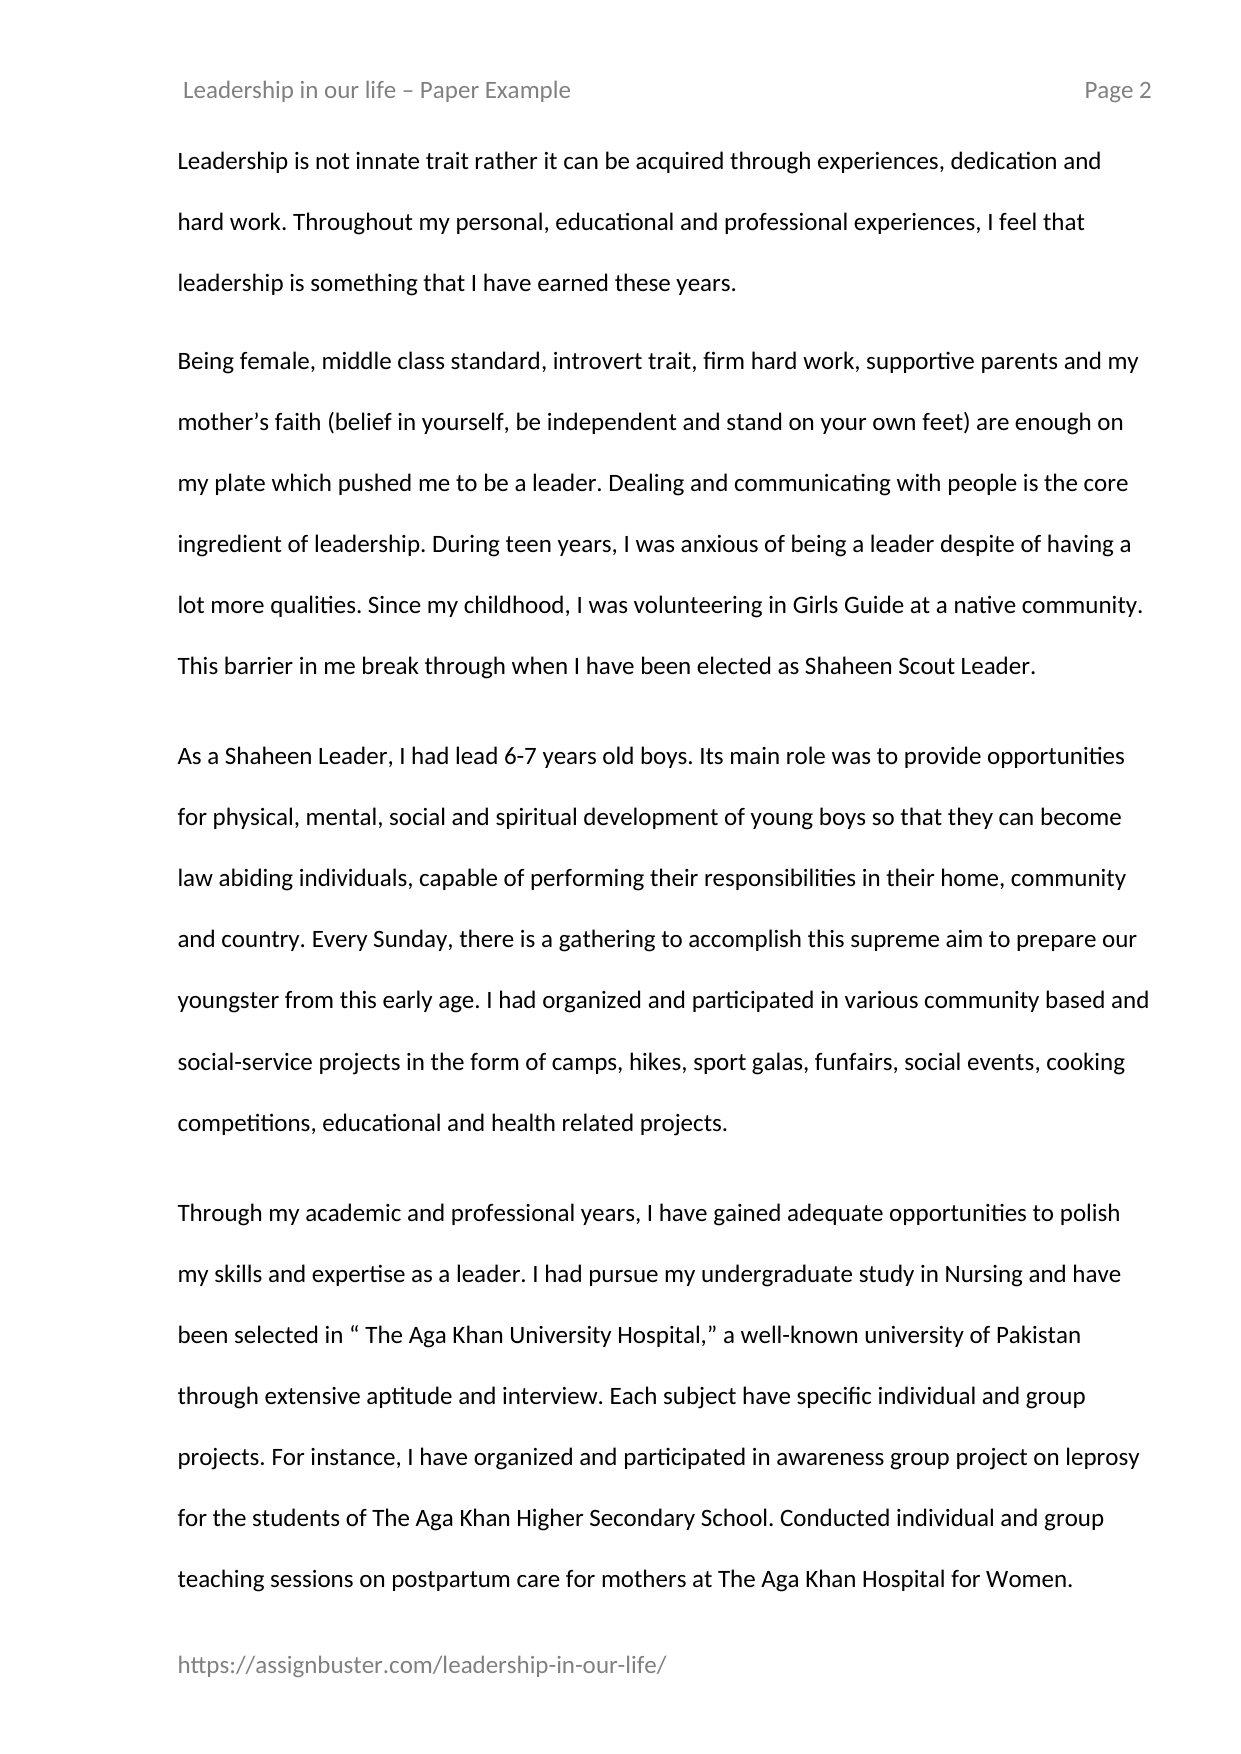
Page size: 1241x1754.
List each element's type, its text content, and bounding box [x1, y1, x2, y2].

text As a Shaheen Leader, I had lead 6-7 years old boys. Its main role was to provide opportunities for physical, mental, social and spiritual development of young boys so that they can become law abiding individuals, capable of performing their responsibilities in their home, community and country. Every Sunday, there is a gathering to accomplish this supreme aim to prepare our youngster from this early age. I had organized and participated in various community based and social-service projects in the form of camps, hikes, sport galas, funfairs, social events, cooking competitions, educational and health related projects. [177, 741, 1152, 1137]
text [177, 1197, 1152, 1594]
text Leadership is not innate trait rather it can be acquired through experiences, dedication and hard work. Throughout my personal, educational and professional experiences, I feel that leadership is something that I have earned these years. [177, 145, 1152, 298]
text Being female, middle class standard, introvert trait, firm hard work, supportive parents and my mother’s faith (belief in yourself, be independent and stand on your own feet) are enough on my plate which pushed me to be a leader. Dealing and communicating with people is the core ingredient of leadership. During teen years, I was anxious of being a leader despite of having a lot more qualities. Since my childhood, I was volunteering in Girls Guide at a native community. This barrier in me break through when I have been elected as Shaheen Scout Leader. [177, 345, 1152, 681]
